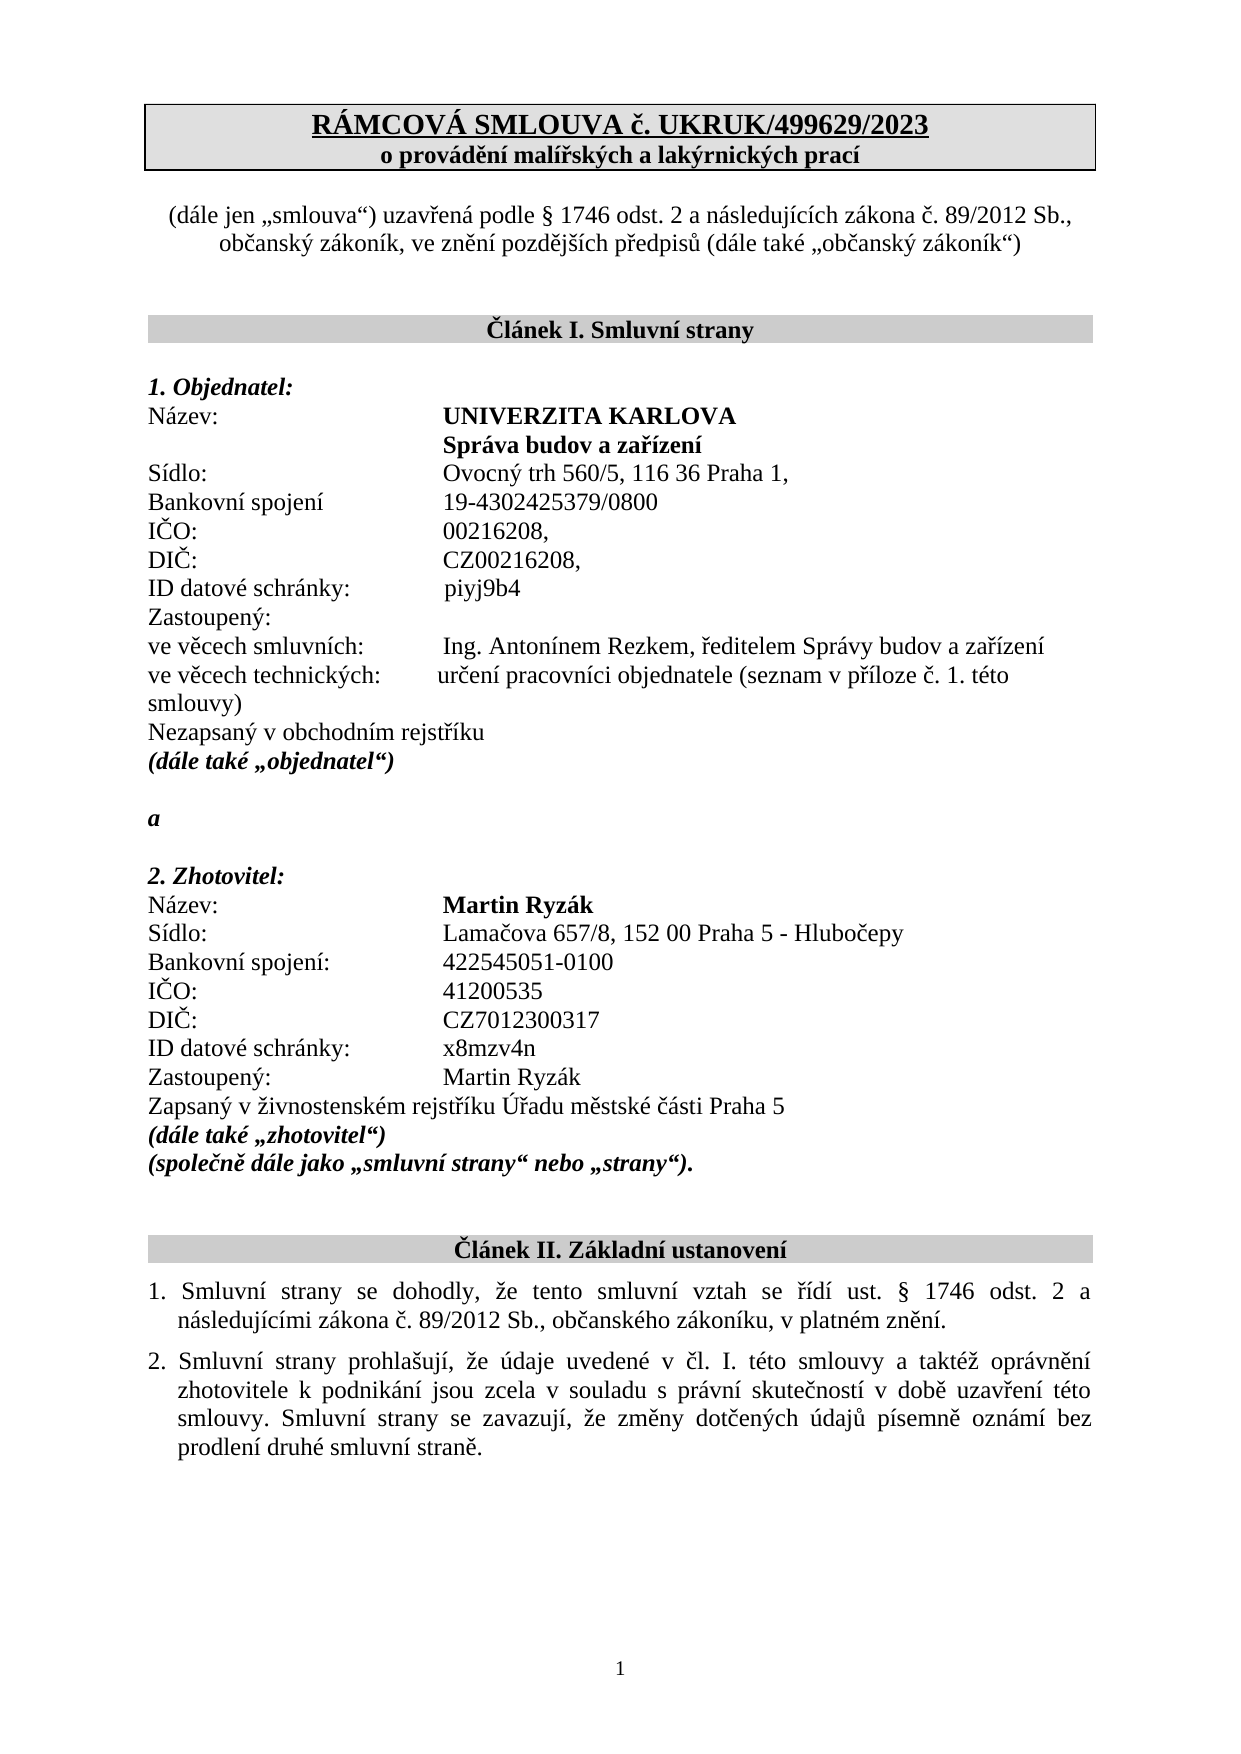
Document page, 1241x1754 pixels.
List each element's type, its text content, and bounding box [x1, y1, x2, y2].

text IČO: 00216208, [148, 516, 1093, 545]
text 2. Zhotovitel: [148, 861, 1093, 890]
text ve věcech technických: určení pracovníci objednatele (seznam v příloze č. 1. této smlouvy) [148, 660, 1093, 717]
text ve věcech smluvních: Ing. Antonínem Rezkem, ředitelem Správy budov a zařízení [148, 631, 1093, 660]
text Sídlo: Lamačova 657/8, 152 00 Praha 5 - Hlubočepy [148, 918, 1093, 947]
text RÁMCOVÁ SMLOUVA č. UKRUK/499629/2023 [146, 105, 1095, 137]
text 1. Smluvní strany se dohodly, že tento smluvní vztah se řídí ust. § 1746 odst. 2 a následujícími zákona č. 89/2012 Sb., občanského zákoníku, v platném znění. [148, 1276, 1093, 1333]
text Název: UNIVERZITA KARLOVA [148, 401, 1093, 430]
text DIČ: CZ7012300317 [148, 1005, 1093, 1033]
text Zapsaný v živnostenském rejstříku Úřadu městské části Praha 5 [148, 1091, 1093, 1120]
text Nezapsaný v obchodním rejstříku [148, 717, 1093, 746]
text ID datové schránky: x8mzv4n [148, 1033, 1093, 1062]
text Zastoupený: [148, 602, 1093, 631]
text 1. Objednatel: [148, 372, 1093, 401]
text 2. Smluvní strany prohlašují, že údaje uvedené v čl. I. této smlouvy a taktéž oprávnění zhotovitele k podnikání jsou zcela v souladu s právní skutečností v době uzavření této smlouvy. Smluvní strany se zavazují, že změny dotčených údajů písemně oznámí bez prodlení druhé smluvní straně. [148, 1346, 1093, 1461]
text Název: Martin Ryzák [148, 890, 1093, 918]
text Článek II. Základní ustanovení [148, 1235, 1093, 1263]
text Bankovní spojení 19-4302425379/0800 [148, 487, 1093, 516]
text Bankovní spojení: 422545051-0100 [148, 947, 1093, 976]
text Sídlo: Ovocný trh 560/5, 116 36 Praha 1, [148, 458, 1093, 487]
text Článek I. Smluvní strany [148, 315, 1093, 343]
text o provádění malířských a lakýrnických prací [146, 137, 1095, 169]
text Správa budov a zařízení [148, 430, 1093, 458]
text (dále také „objednatel“) [148, 746, 1093, 775]
text (dále jen „smlouva“) uzavřená podle 1746 odst. 2 a následujících zákona č. 89/2012 Sb., občanský zákoník, ve znění pozdějších předpisů (dále také „občanský zákoník“) [148, 200, 1093, 257]
text ID datové schránky: piyj9b4 [148, 573, 1093, 602]
text DIČ: CZ00216208, [148, 545, 1093, 573]
text a [148, 803, 1093, 832]
text (dále také „zhotovitel“) [148, 1120, 1093, 1148]
text (společně dále jako „smluvní strany“ nebo „strany“). [148, 1148, 1093, 1177]
text IČO: 41200535 [148, 976, 1093, 1005]
text Zastoupený: Martin Ryzák [148, 1062, 1093, 1091]
